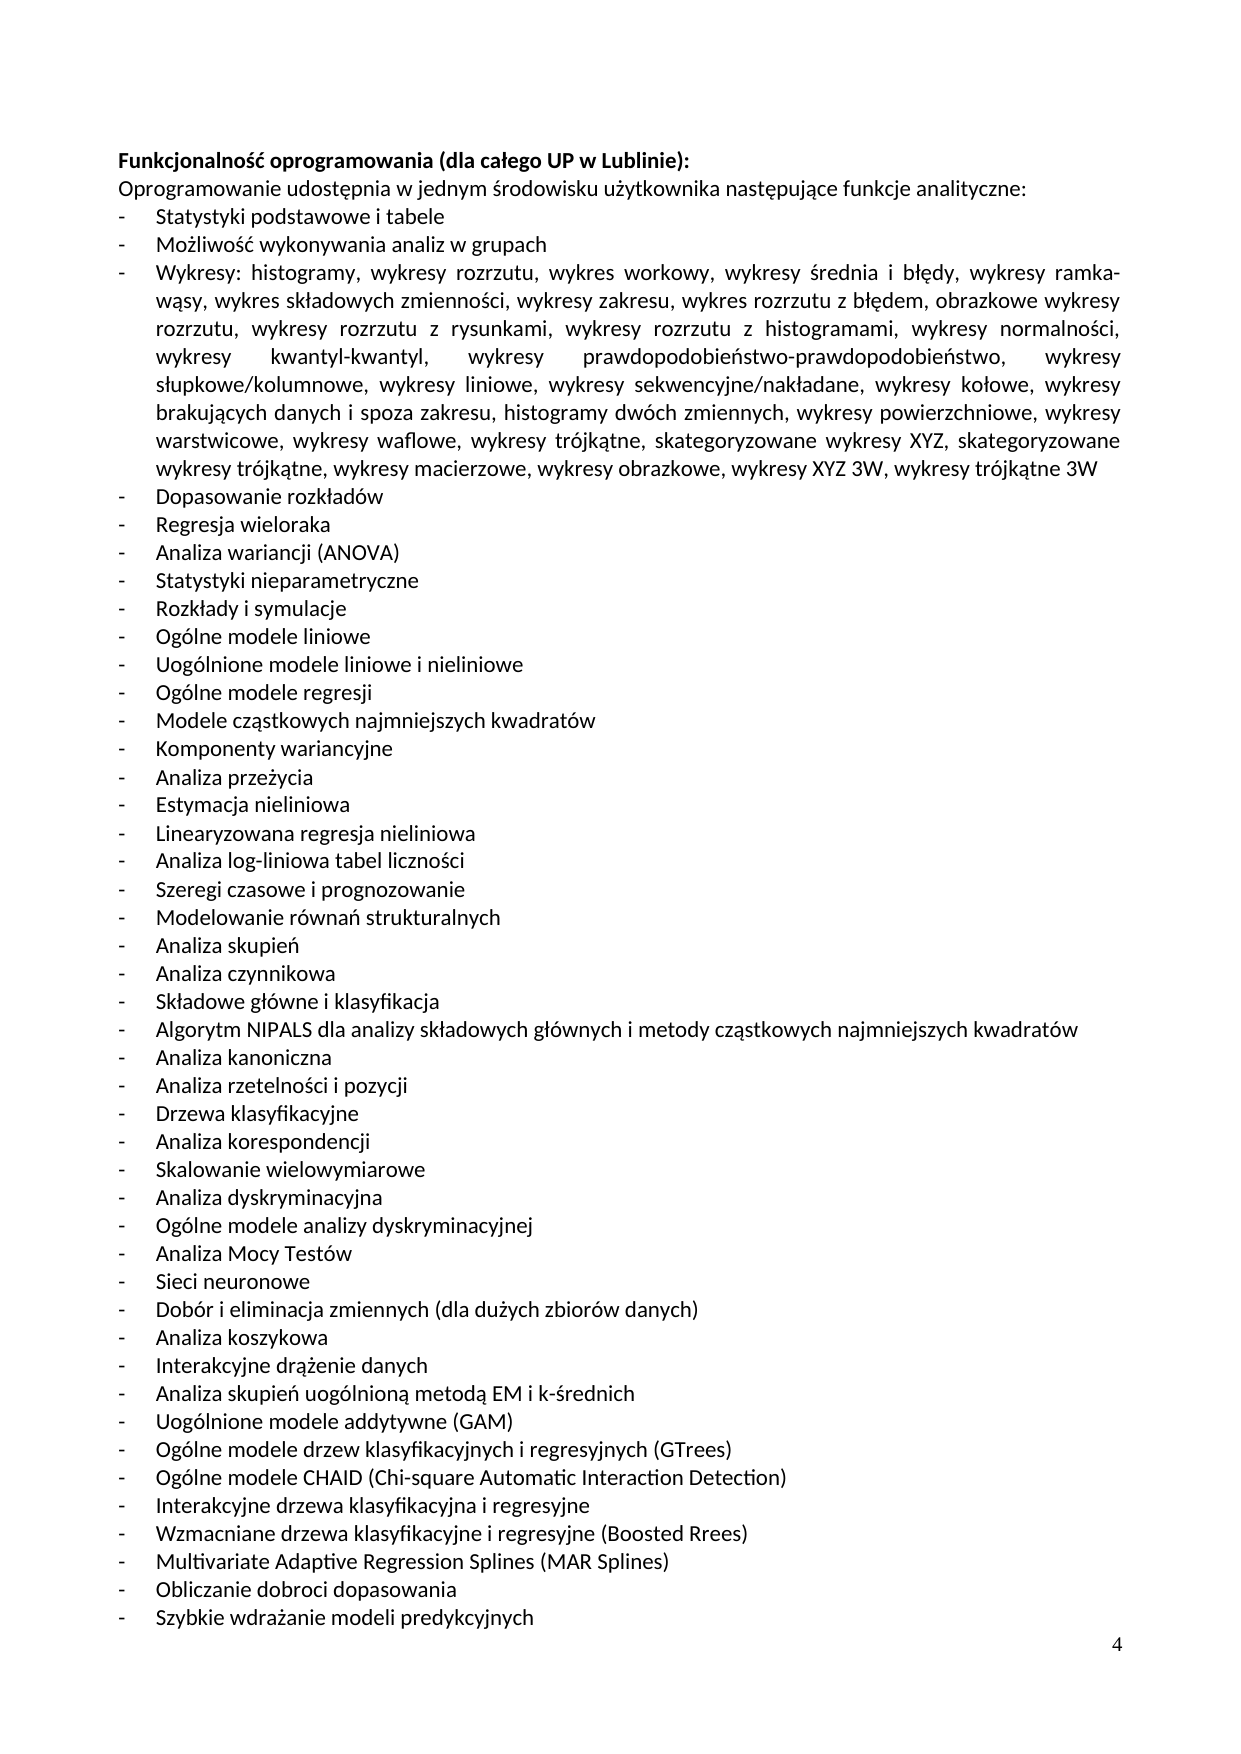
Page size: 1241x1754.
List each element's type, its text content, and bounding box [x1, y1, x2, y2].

list Ogólne modele regresji [118, 678, 1122, 707]
list Statystyki nieparametryczne [118, 566, 1122, 594]
list Analiza wariancji (ANOVA) [118, 538, 1122, 566]
list Analiza skupień uogólnioną metodą EM i k-średnich [118, 1379, 1122, 1407]
list Analiza czynnikowa [118, 959, 1122, 987]
list Wykresy: histogramy, wykresy rozrzutu, wykres workowy, wykresy średnia i błędy, wykresy ramka-wąsy, wykres składowych zmienności, wykresy zakresu, wykres rozrzutu z błędem, obrazkowe wykresy rozrzutu, wykresy rozrzutu z rysunkami, wykresy rozrzutu z histogramami, wykresy normalności, wykresy kwantyl-kwantyl, wykresy prawdopodobieństwo-prawdopodobieństwo, wykresy słupkowe/kolumnowe, wykresy liniowe, wykresy sekwencyjne/nakładane, wykresy kołowe, wykresy brakujących danych i spoza zakresu, histogramy dwóch zmiennych, wykresy powierzchniowe, wykresy warstwicowe, wykresy waflowe, wykresy trójkątne, skategoryzowane wykresy XYZ, skategoryzowane wykresy trójkątne, wykresy macierzowe, wykresy obrazkowe, wykresy XYZ 3W, wykresy trójkątne 3W [118, 258, 1122, 482]
list Modelowanie równań strukturalnych [118, 903, 1122, 931]
list Komponenty wariancyjne [118, 734, 1122, 763]
list Modele cząstkowych najmniejszych kwadratów [118, 707, 1122, 734]
list Analiza log-liniowa tabel liczności [118, 847, 1122, 875]
list Analiza koszykowa [118, 1323, 1122, 1351]
list Analiza dyskryminacyjna [118, 1183, 1122, 1211]
list Drzewa klasyfikacyjne [118, 1099, 1122, 1127]
list Rozkłady i symulacje [118, 594, 1122, 622]
list Uogólnione modele addytywne (GAM) [118, 1407, 1122, 1435]
list Sieci neuronowe [118, 1267, 1122, 1295]
list Dobór i eliminacja zmiennych (dla dużych zbiorów danych) [118, 1295, 1122, 1323]
list Składowe główne i klasyfikacja [118, 987, 1122, 1015]
text Oprogramowanie udostępnia w jednym środowisku użytkownika następujące funkcje analityczne: [118, 174, 1122, 202]
list Analiza przeżycia [118, 763, 1122, 791]
list Analiza skupień [118, 931, 1122, 959]
list Możliwość wykonywania analiz w grupach [118, 230, 1122, 258]
list Skalowanie wielowymiarowe [118, 1155, 1122, 1183]
list Statystyki podstawowe i tabele [118, 202, 1122, 230]
list Interakcyjne drzewa klasyfikacyjna i regresyjne [118, 1491, 1122, 1519]
list Analiza kanoniczna [118, 1043, 1122, 1071]
list Multivariate Adaptive Regression Splines (MAR Splines) [118, 1547, 1122, 1575]
list Ogólne modele CHAID (Chi-square Automatic Interaction Detection) [118, 1463, 1122, 1491]
list Ogólne modele liniowe [118, 622, 1122, 651]
list Wzmacniane drzewa klasyfikacyjne i regresyjne (Boosted Rrees) [118, 1519, 1122, 1547]
list Analiza rzetelności i pozycji [118, 1071, 1122, 1099]
list Algorytm NIPALS dla analizy składowych głównych i metody cząstkowych najmniejszych kwadratów [118, 1015, 1122, 1043]
list Obliczanie dobroci dopasowania [118, 1575, 1122, 1603]
list Uogólnione modele liniowe i nieliniowe [118, 651, 1122, 678]
list Regresja wieloraka [118, 510, 1122, 538]
list Dopasowanie rozkładów [118, 482, 1122, 510]
list Analiza korespondencji [118, 1127, 1122, 1155]
list Analiza Mocy Testów [118, 1239, 1122, 1267]
list Interakcyjne drążenie danych [118, 1351, 1122, 1379]
list Szeregi czasowe i prognozowanie [118, 875, 1122, 903]
text Funkcjonalność oprogramowania (dla całego UP w Lublinie): [118, 146, 1122, 174]
list Szybkie wdrażanie modeli predykcyjnych [118, 1603, 1122, 1631]
list Ogólne modele drzew klasyfikacyjnych i regresyjnych (GTrees) [118, 1435, 1122, 1463]
list Estymacja nieliniowa [118, 791, 1122, 819]
list Linearyzowana regresja nieliniowa [118, 819, 1122, 847]
list Ogólne modele analizy dyskryminacyjnej [118, 1211, 1122, 1239]
